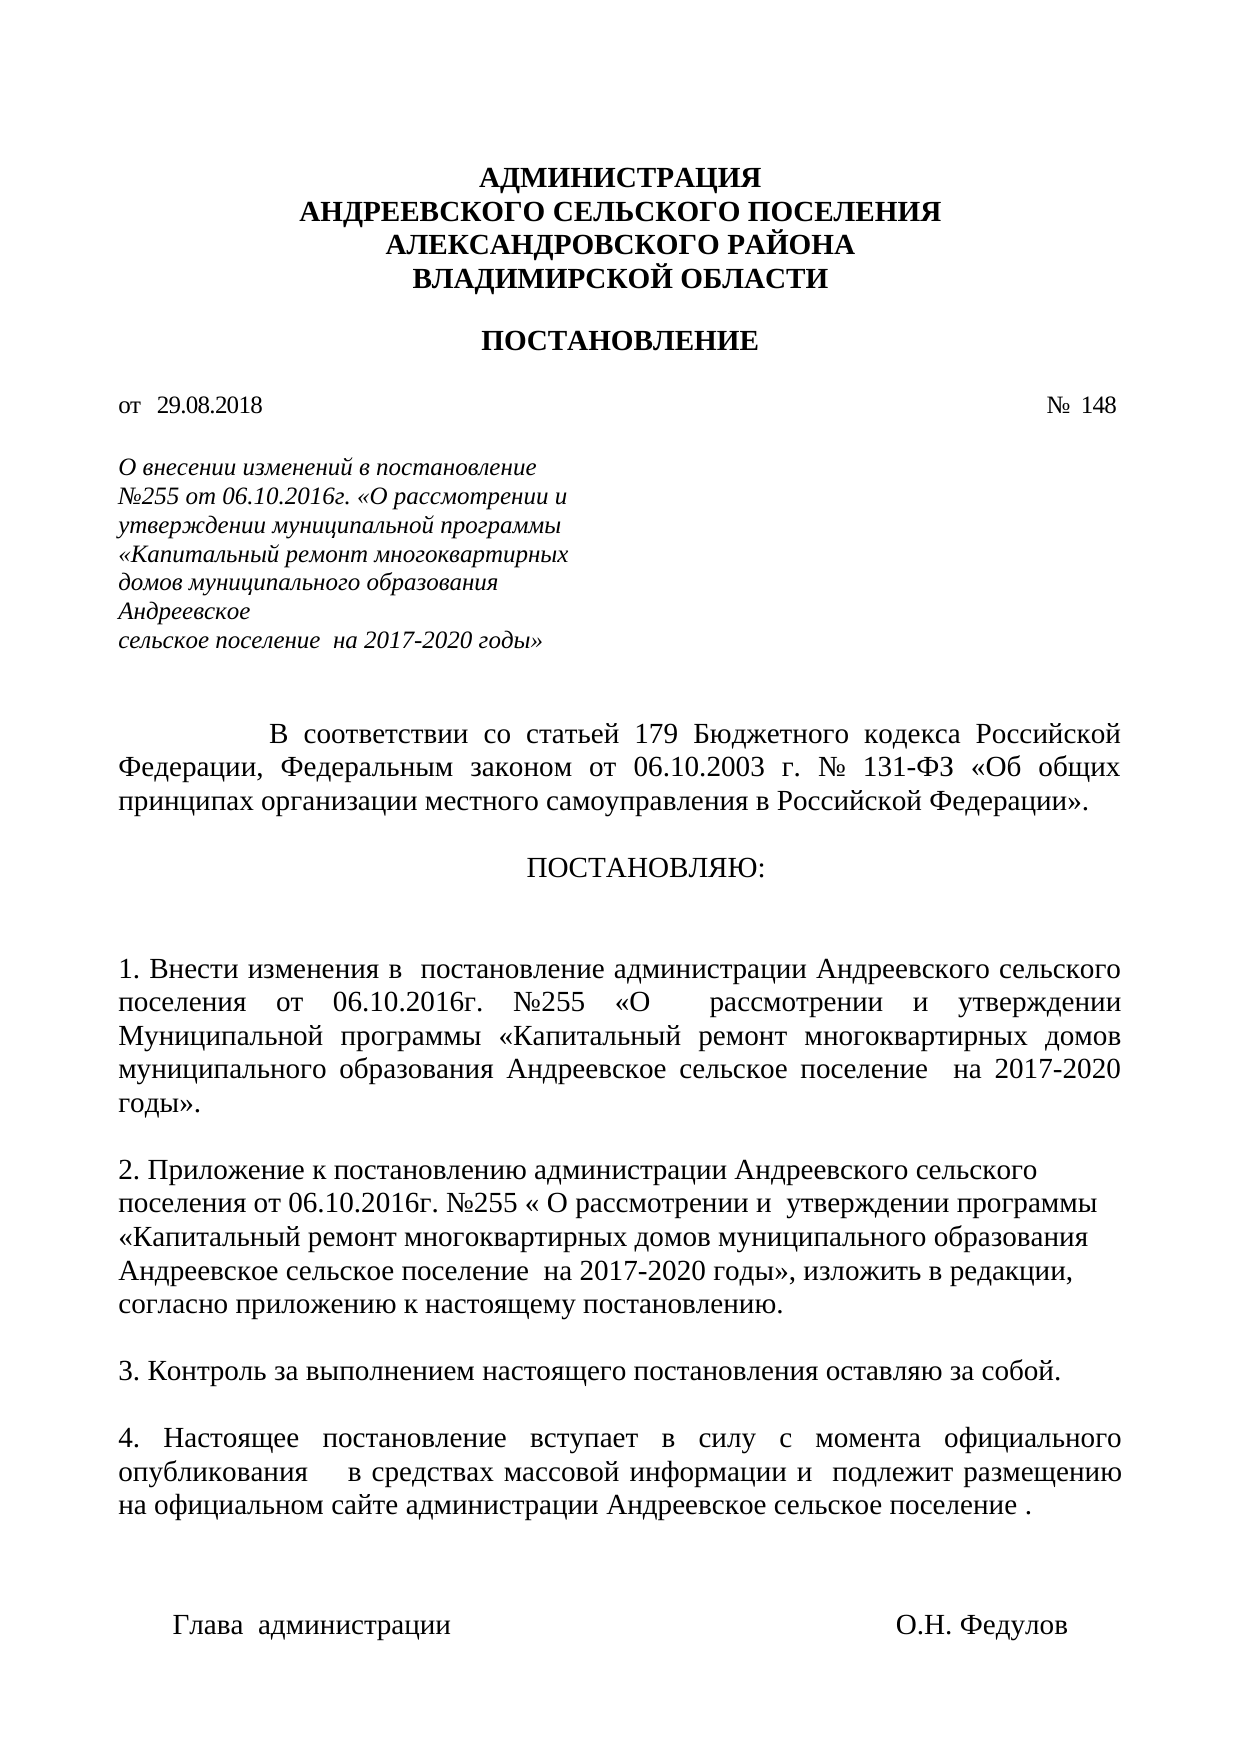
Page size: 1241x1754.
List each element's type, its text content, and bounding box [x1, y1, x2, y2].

text АНДРЕЕВСКОГО СЕЛЬСКОГО ПОСЕЛЕНИЯ [118, 194, 1122, 227]
text 1. Внести изменения в постановление администрации Андреевского сельского поселения от 06.10.2016г. №255 «О рассмотрении и утверждении Муниципальной программы «Капитальный ремонт многоквартирных домов муниципального образования Андреевское сельское поселение на 2017-2020 годы». [118, 951, 1122, 1118]
text ПОСТАНОВЛЕНИЕ [118, 323, 1122, 357]
text ВЛАДИМИРСКОЙ ОБЛАСТИ [118, 261, 1122, 294]
text 3. Контроль за выполнением настоящего постановления оставляю за собой. [118, 1353, 1122, 1387]
table_header О внесении изменений в постановление №255 от 06.10.2016г. «О рассмотрении и утверждении муниципальной программы «Капитальный ремонт многоквартирных домов муниципального образования Андреевское сельское поселение на 2017-2020 годы» [107, 453, 596, 654]
text от 29.08.2018 № 148 [118, 390, 1122, 419]
text 2. Приложение к постановлению администрации Андреевского сельского поселения от 06.10.2016г. №255 « О рассмотрении и утверждении программы «Капитальный ремонт многоквартирных домов муниципального образования Андреевское сельское поселение на 2017-2020 годы», изложить в редакции, согласно приложению к настоящему постановлению. [118, 1152, 1122, 1320]
text В соответствии со статьей 179 Бюджетного кодекса Российской Федерации, Федеральным законом от 06.10.2003 г. № 131-ФЗ «Об общих принципах организации местного самоуправления в Российской Федерации». [118, 716, 1122, 817]
text ПОСТАНОВЛЯЮ: [118, 850, 1122, 884]
text Глава администрации О.Н. Федулов [118, 1607, 1122, 1641]
text АДМИНИСТРАЦИЯ [118, 160, 1122, 194]
text АЛЕКСАНДРОВСКОГО РАЙОНА [118, 227, 1122, 261]
text 4. Настоящее постановление вступает в силу с момента официального опубликования в средствах массовой информации и подлежит размещению на официальном сайте администрации Андреевское сельское поселение . [118, 1420, 1122, 1521]
